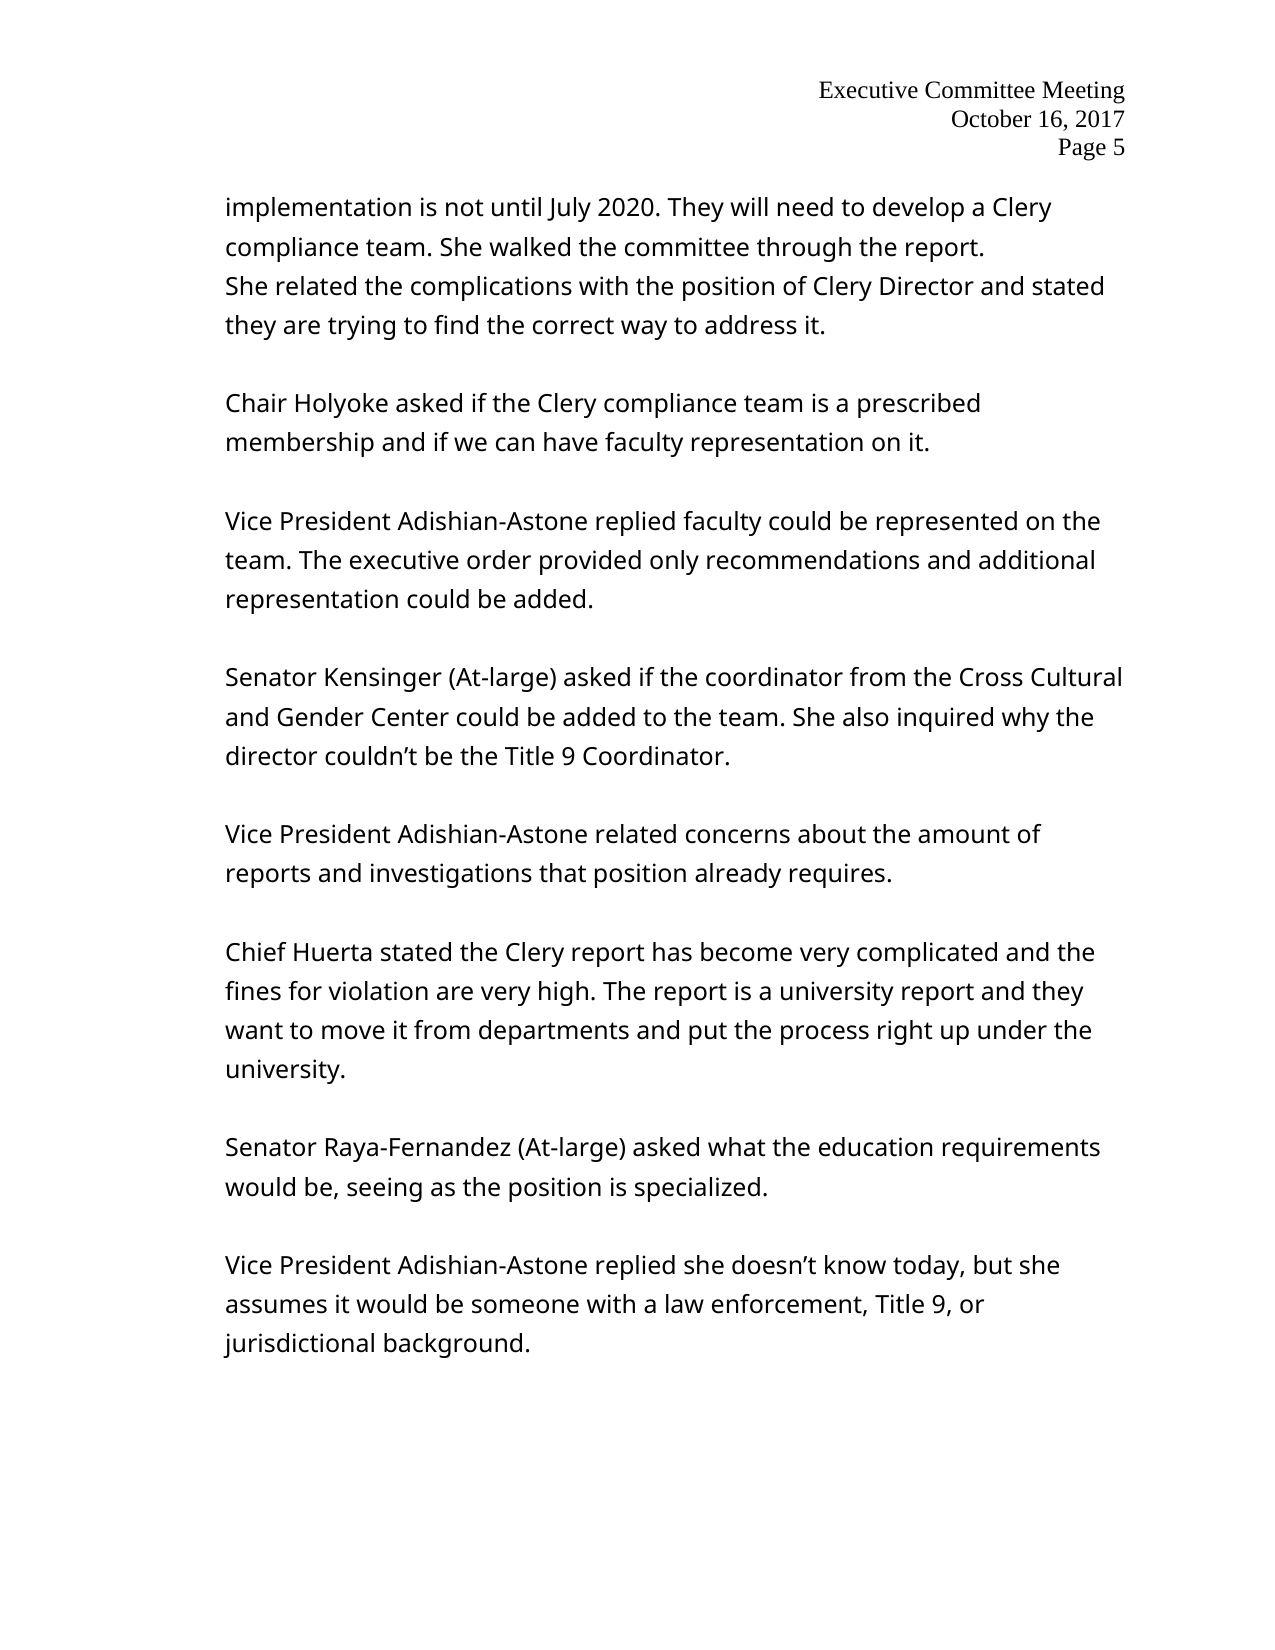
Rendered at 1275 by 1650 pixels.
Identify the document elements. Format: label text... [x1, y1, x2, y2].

list Chief Huerta stated the Clery report has become very complicated and the fines for violation are very high. The report is a university report and they want to move it from departments and put the process right up under the university. [225, 934, 1125, 1086]
list Vice President Adishian-Astone related concerns about the amount of reports and investigations that position already requires. [225, 817, 1125, 890]
list Vice President Adishian-Astone replied she doesn’t know today, but she assumes it would be someone with a law enforcement, Title 9, or jurisdictional background. [225, 1247, 1125, 1360]
list Chair Holyoke asked if the Clery compliance team is a prescribed membership and if we can have faculty representation on it. [225, 386, 1125, 459]
list She related the complications with the position of Clery Director and stated they are trying to find the correct way to address it. [225, 268, 1125, 342]
list Senator Kensinger (At-large) asked if the coordinator from the Cross Cultural and Gender Center could be added to the team. She also inquired why the director couldn’t be the Title 9 Coordinator. [225, 660, 1125, 772]
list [225, 190, 1125, 263]
list Vice President Adishian-Astone replied faculty could be represented on the team. The executive order provided only recommendations and additional representation could be added. [225, 503, 1125, 616]
list Senator Raya-Fernandez (At-large) asked what the education requirements would be, seeing as the position is specialized. [225, 1130, 1125, 1203]
